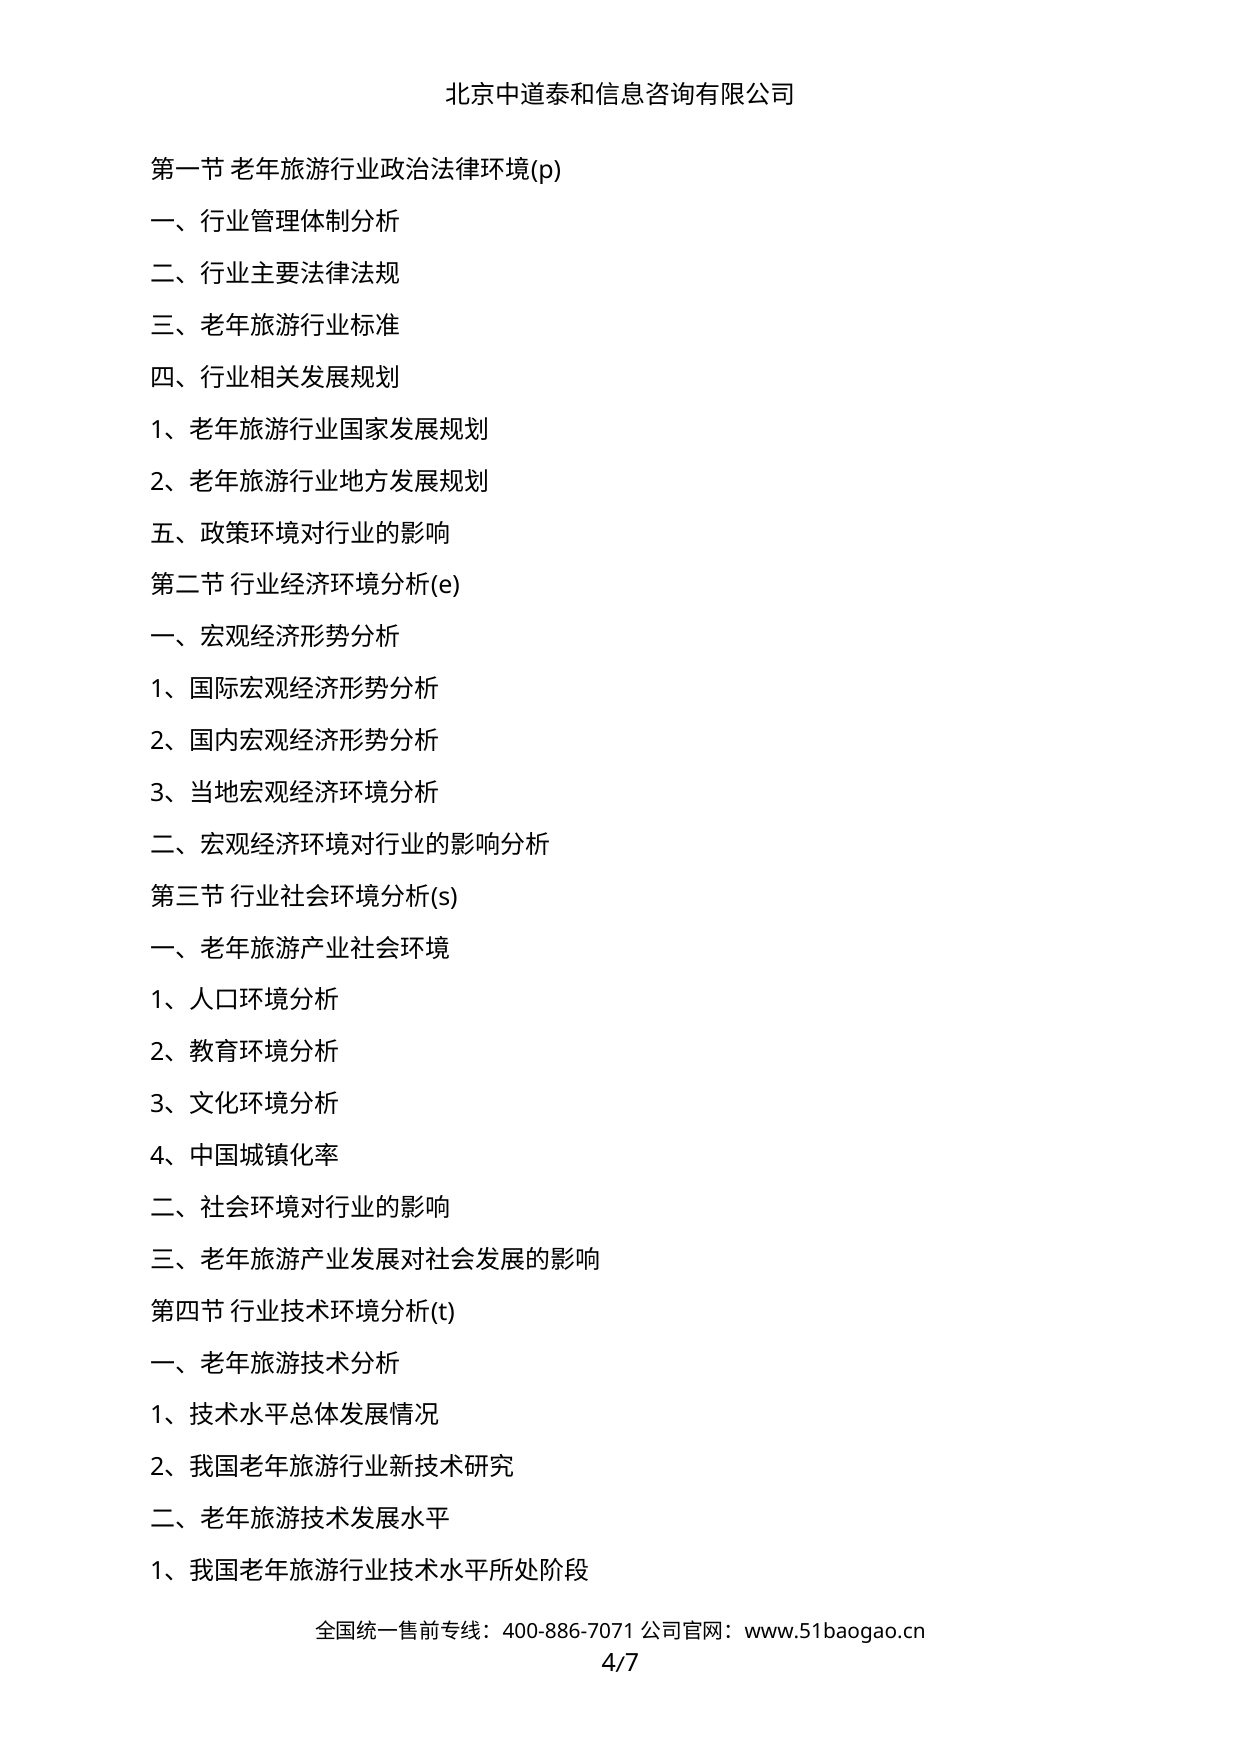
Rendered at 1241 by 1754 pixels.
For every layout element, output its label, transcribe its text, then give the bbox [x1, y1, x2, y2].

text 第四节 行业技术环境分析(t) [150, 1291, 1090, 1327]
text 二、老年旅游技术发展水平 [150, 1499, 1090, 1535]
text 1、国际宏观经济形势分析 [150, 669, 1090, 705]
text 一、老年旅游技术分析 [150, 1343, 1090, 1379]
text 二、行业主要法律法规 [150, 254, 1090, 290]
text 第二节 行业经济环境分析(e) [150, 565, 1090, 601]
text 2、我国老年旅游行业新技术研究 [150, 1447, 1090, 1483]
text 四、行业相关发展规划 [150, 357, 1090, 394]
text 3、文化环境分析 [150, 1084, 1090, 1120]
text 2、老年旅游行业地方发展规划 [150, 461, 1090, 497]
text 4、中国城镇化率 [150, 1136, 1090, 1172]
text 二、宏观经济环境对行业的影响分析 [150, 824, 1090, 861]
text 第三节 行业社会环境分析(s) [150, 876, 1090, 912]
text 一、老年旅游产业社会环境 [150, 928, 1090, 964]
text 1、老年旅游行业国家发展规划 [150, 409, 1090, 446]
text 3、当地宏观经济环境分析 [150, 772, 1090, 809]
text 三、老年旅游产业发展对社会发展的影响 [150, 1239, 1090, 1276]
text 二、社会环境对行业的影响 [150, 1187, 1090, 1224]
text 第一节 老年旅游行业政治法律环境(p) [150, 150, 1090, 186]
text 1、技术水平总体发展情况 [150, 1395, 1090, 1431]
text 1、我国老年旅游行业技术水平所处阶段 [150, 1551, 1090, 1587]
text 一、行业管理体制分析 [150, 202, 1090, 238]
text 一、宏观经济形势分析 [150, 617, 1090, 653]
text 三、老年旅游行业标准 [150, 306, 1090, 342]
text 2、国内宏观经济形势分析 [150, 721, 1090, 757]
text 1、人口环境分析 [150, 980, 1090, 1016]
text 2、教育环境分析 [150, 1032, 1090, 1068]
text 五、政策环境对行业的影响 [150, 513, 1090, 549]
